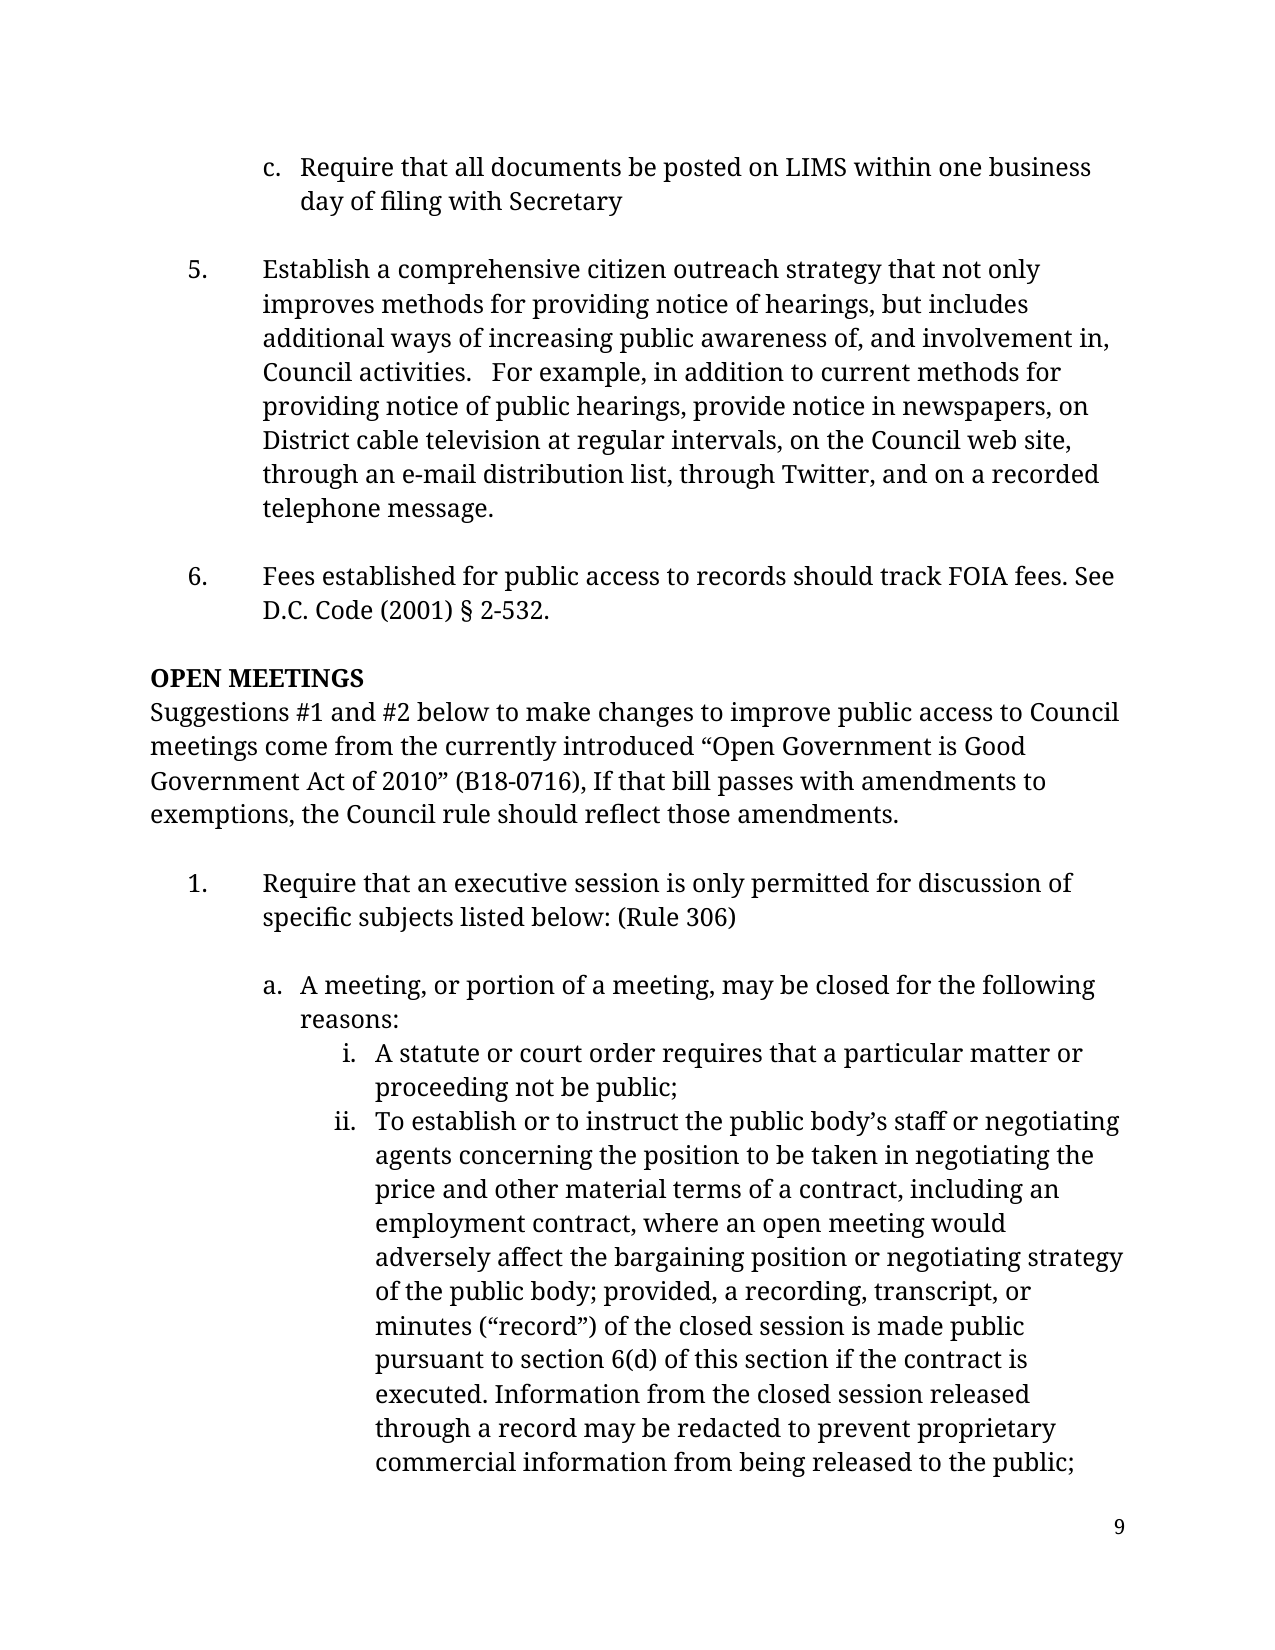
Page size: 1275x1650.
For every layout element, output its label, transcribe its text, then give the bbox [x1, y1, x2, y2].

text OPEN MEETINGS [150, 661, 1125, 695]
list A meeting, or portion of a meeting, may be closed for the following reasons: [262, 967, 1125, 1036]
list Require that an executive session is only permitted for discussion of specific subjects listed below: (Rule 306) [187, 865, 1125, 933]
list A statute or court order requires that a particular matter or proceeding not be public; [356, 1036, 1125, 1104]
list Establish a comprehensive citizen outreach strategy that not only improves methods for providing notice of hearings, but includes additional ways of increasing public awareness of, and involvement in, Council activities. For example, in addition to current methods for providing notice of public hearings, provide notice in newspapers, on District cable television at regular intervals, on the Council web site, through an e-mail distribution list, through Twitter, and on a recorded telephone message. [187, 252, 1125, 525]
list Fees established for public access to records should track FOIA fees. See D.C. Code (2001) § 2-532. [187, 559, 1125, 627]
list To establish or to instruct the public body’s staff or negotiating agents concerning the position to be taken in negotiating the price and other material terms of a contract, including an employment contract, where an open meeting would adversely affect the bargaining position or negotiating strategy of the public body; provided, a recording, transcript, or minutes (“record”) of the closed session is made public pursuant to section 6(d) of this section if the contract is executed. Information from the closed session released through a record may be redacted to prevent proprietary commercial information from being released to the public; [356, 1104, 1125, 1478]
text Suggestions #1 and #2 below to make changes to improve public access to Council meetings come from the currently introduced “Open Government is Good Government Act of 2010” (B18-0716), If that bill passes with amendments to exemptions, the Council rule should reflect those amendments. [150, 695, 1125, 831]
list Require that all documents be posted on LIMS within one business day of filing with Secretary [262, 150, 1125, 218]
